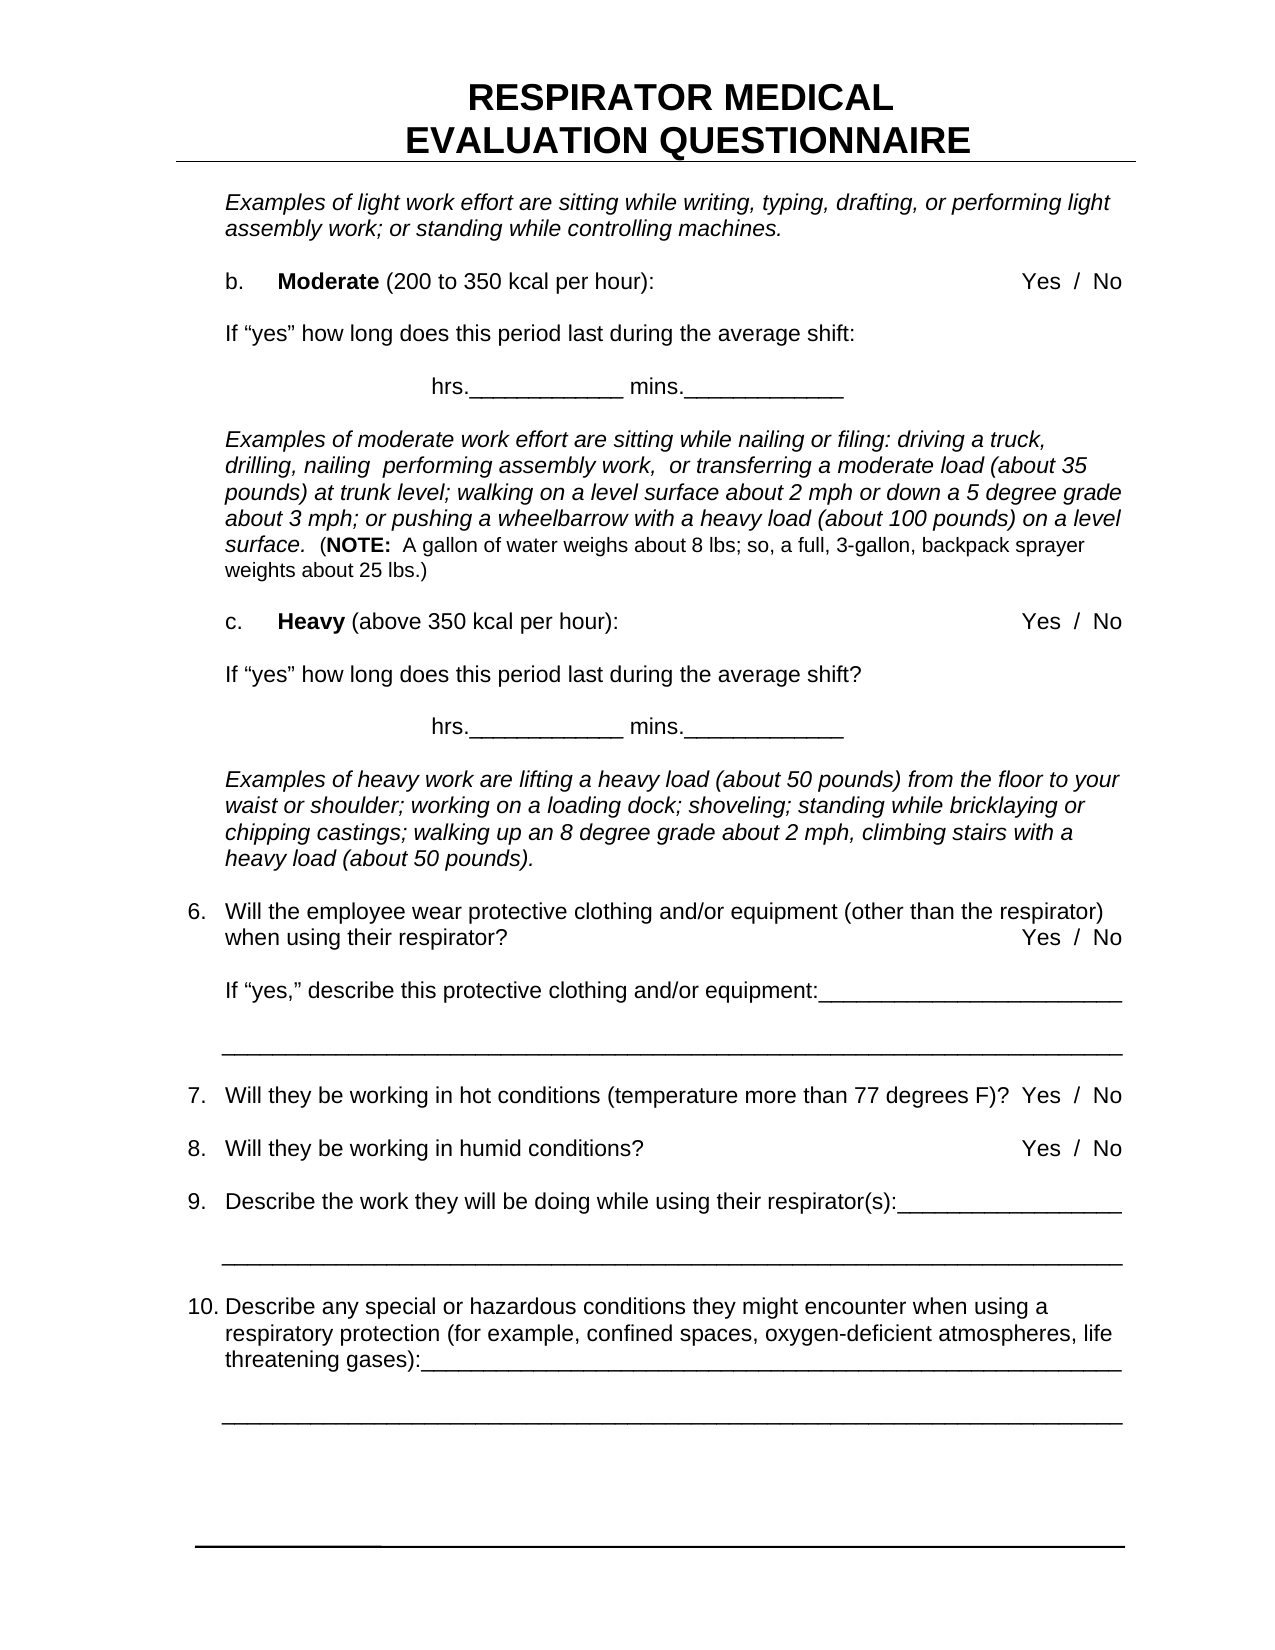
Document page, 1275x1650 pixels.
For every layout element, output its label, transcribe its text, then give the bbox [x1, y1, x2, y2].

text If “yes” how long does this period last during the average shift? [225, 661, 1125, 687]
text 7. Will they be working in hot conditions (temperature more than 77 degrees F)? Yes / No [187, 1082, 1125, 1109]
text b. Moderate (200 to 350 kcal per hour): Yes / No [225, 268, 1125, 294]
text If “yes,” describe this protective clothing and/or equipment: [225, 977, 1125, 1003]
text c. Heavy (above 350 kcal per hour): Yes / No [225, 608, 1125, 634]
text If “yes” how long does this period last during the average shift: [225, 320, 1125, 347]
text hrs. mins. [431, 713, 1125, 740]
text 8. Will they be working in humid conditions? Yes / No [187, 1135, 1125, 1161]
text 10. Describe any special or hazardous conditions they might encounter when using a respiratory protection (for example, confined spaces, oxygen-deficient atmospheres, life threatening gases): [187, 1293, 1125, 1372]
text Examples of heavy work are lifting a heavy load (about 50 pounds) from the floor to your waist or shoulder; working on a loading dock; shoveling; standing while bricklaying or chipping castings; walking up an 8 degree grade about 2 mph, climbing stairs with a heavy load (about 50 pounds). [225, 766, 1125, 871]
text 9. Describe the work they will be doing while using their respirator(s): [187, 1188, 1125, 1214]
text Examples of moderate work effort are sitting while nailing or filing: driving a truck, drilling, nailing performing assembly work, or transferring a moderate load (about 35 pounds) at trunk level; walking on a level surface about 2 mph or down a 5 degree grade about 3 mph; or pushing a wheelbarrow with a heavy load (about 100 pounds) on a level surface. (NOTE: A gallon of water weighs about 8 lbs; so, a full, 3-gallon, backpack sprayer weights about 25 lbs.) [225, 426, 1125, 582]
text Examples of light work effort are sitting while writing, typing, drafting, or performing light assembly work; or standing while controlling machines. [225, 189, 1125, 241]
text 6. Will the employee wear protective clothing and/or equipment (other than the respirator) when using their respirator? Yes / No [187, 898, 1125, 951]
text hrs. mins. [431, 373, 1125, 399]
